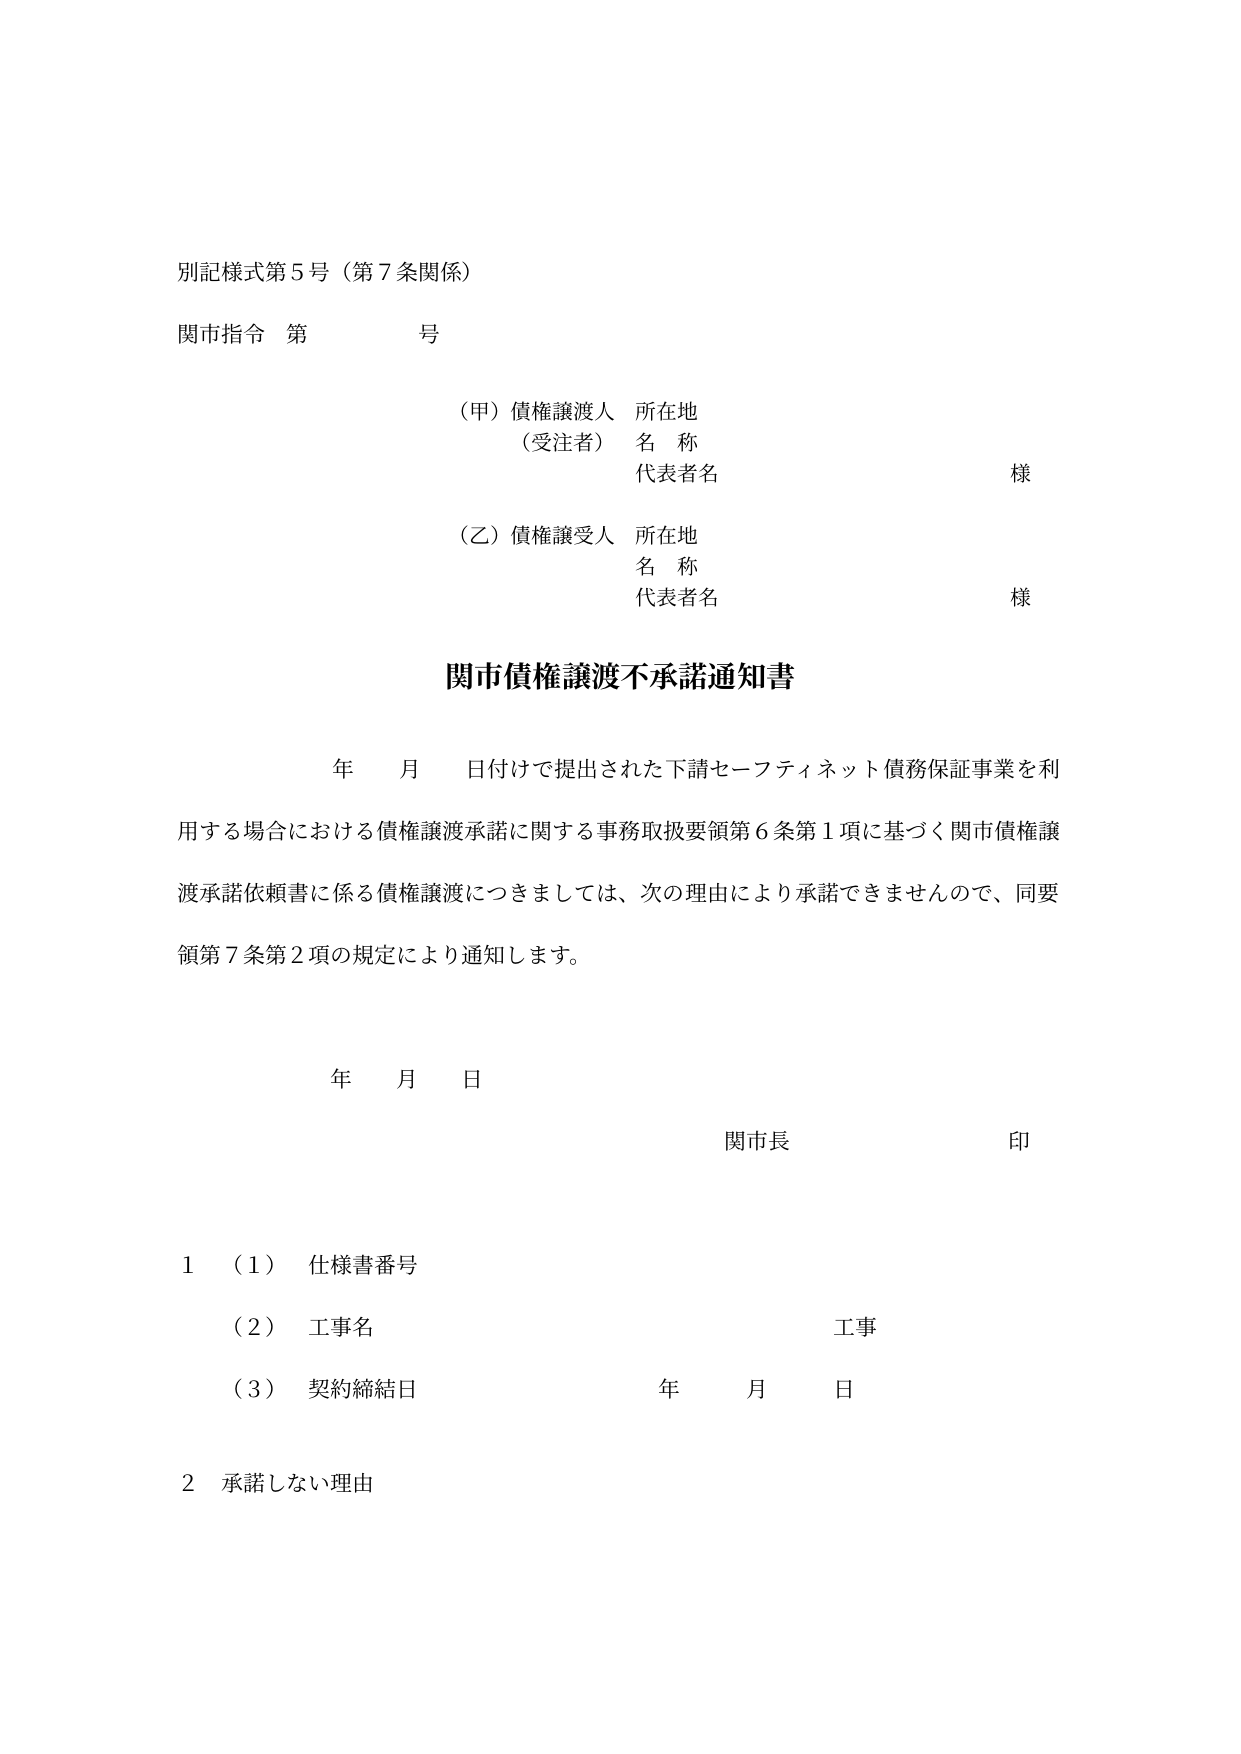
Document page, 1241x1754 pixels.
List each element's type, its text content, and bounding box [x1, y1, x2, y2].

text 別記様式第５号（第７条関係） [177, 240, 1063, 302]
text 関市指令 第 号 [177, 302, 1063, 364]
text （受注者） 名 称 [177, 426, 1063, 457]
text （２） 工事名 工事 [177, 1295, 1063, 1357]
text （乙）債権譲受人 所在地 [177, 519, 1063, 550]
text 名 称 [177, 550, 1063, 581]
text （甲）債権譲渡人 所在地 [177, 395, 1063, 426]
text ２ 承諾しない理由 [177, 1451, 1063, 1513]
text １ （１） 仕様書番号 [177, 1233, 1063, 1295]
text 年 月 日付けで提出された下請セーフティネット債務保証事業を利用する場合における債権譲渡承諾に関する事務取扱要領第６条第１項に基づく関市債権譲渡承諾依頼書に係る債権譲渡につきましては、次の理由により承諾できませんので、同要領第７条第２項の規定により通知します。 [177, 737, 1063, 985]
text 年 月 日 [177, 1047, 1063, 1109]
text （３） 契約締結日 年 月 日 [177, 1357, 1063, 1419]
text 代表者名 様 [177, 581, 1063, 612]
text 関市長 印 [177, 1109, 1063, 1171]
text 代表者名 様 [177, 457, 1063, 488]
text 関市債権譲渡不承諾通知書 [177, 643, 1063, 706]
